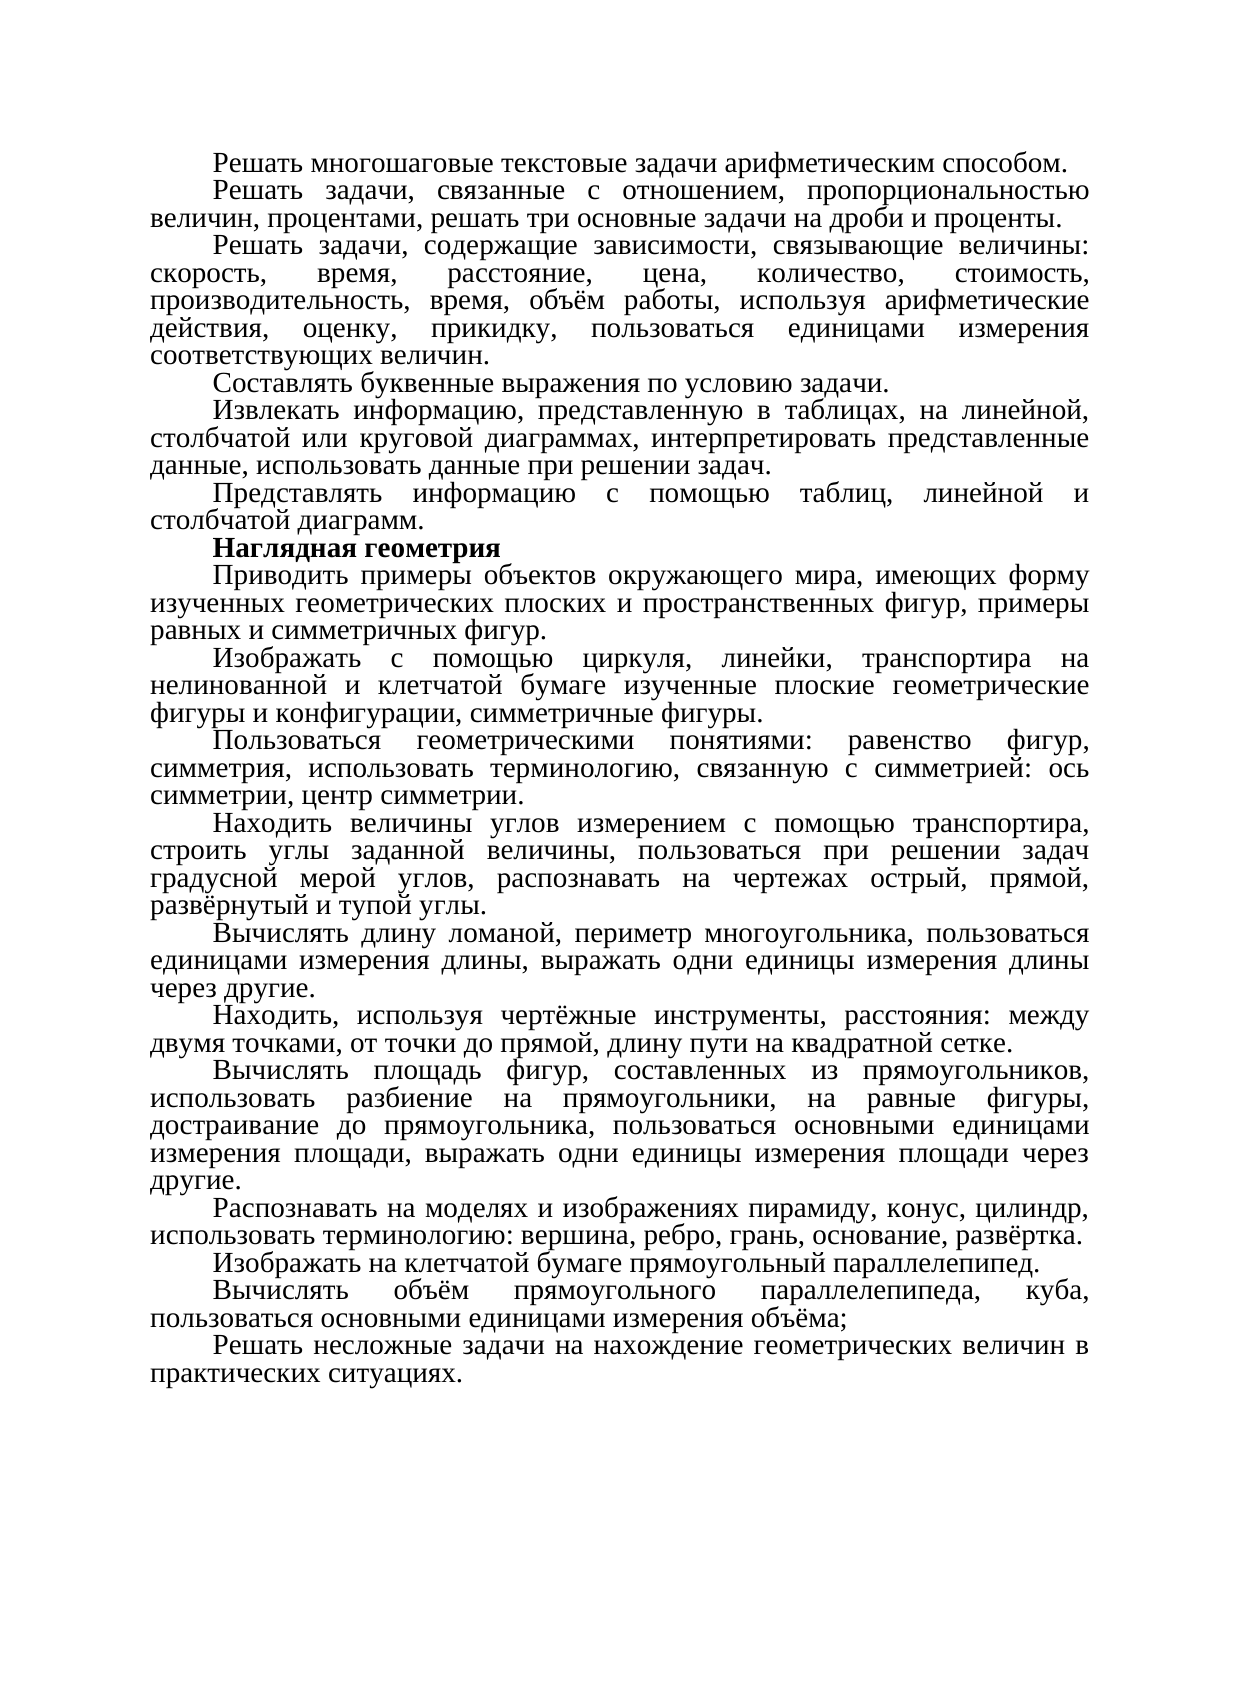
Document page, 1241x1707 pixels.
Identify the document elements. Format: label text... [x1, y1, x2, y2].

text Решать задачи, содержащие зависимости, связывающие величины: скорость, время, расстояние, цена, количество, стоимость, производительность, время, объём работы, используя арифметические действия, оценку, прикидку, пользоваться единицами измерения соответствующих величин. [150, 232, 1090, 370]
text Наглядная геометрия [150, 535, 1090, 562]
text Извлекать информацию, представленную в таблицах, на линейной, столбчатой или круговой диаграммах, интерпретировать представленные данные, использовать данные при решении задач. [150, 397, 1090, 480]
text Находить величины углов измерением с помощью транспортира, строить углы заданной величины, пользоваться при решении задач градусной мерой углов, распознавать на чертежах острый, прямой, развёрнутый и тупой углы. [150, 810, 1090, 920]
text Представлять информацию с помощью таблиц, линейной и столбчатой диаграмм. [150, 480, 1090, 535]
text Вычислять площадь фигур, составленных из прямоугольников, использовать разбиение на прямоугольники, на равные фигуры, достраивание до прямоугольника, пользоваться основными единицами измерения площади, выражать одни единицы измерения площади через другие. [150, 1057, 1090, 1195]
text Изображать с помощью циркуля, линейки, транспортира на нелинованной и клетчатой бумаге изученные плоские геометрические фигуры и конфигурации, симметричные фигуры. [150, 645, 1090, 727]
text Вычислять объём прямоугольного параллелепипеда, куба, пользоваться основными единицами измерения объёма; [150, 1277, 1090, 1332]
text Решать несложные задачи на нахождение геометрических величин в практических ситуациях. [150, 1332, 1090, 1387]
text Составлять буквенные выражения по условию задачи. [150, 370, 1090, 397]
text Решать многошаговые текстовые задачи арифметическим способом. [150, 150, 1090, 177]
text Пользоваться геометрическими понятиями: равенство фигур, симметрия, использовать терминологию, связанную с симметрией: ось симметрии, центр симметрии. [150, 727, 1090, 810]
text Вычислять длину ломаной, периметр многоугольника, пользоваться единицами измерения длины, выражать одни единицы измерения длины через другие. [150, 920, 1090, 1002]
text Приводить примеры объектов окружающего мира, имеющих форму изученных геометрических плоских и пространственных фигур, примеры равных и симметричных фигур. [150, 562, 1090, 645]
text Распознавать на моделях и изображениях пирамиду, конус, цилиндр, использовать терминологию: вершина, ребро, грань, основание, развёртка. [150, 1195, 1090, 1250]
text Решать задачи, связанные с отношением, пропорциональностью величин, процентами, решать три основные задачи на дроби и проценты. [150, 177, 1090, 232]
text Находить, используя чертёжные инструменты, расстояния: между двумя точками, от точки до прямой, длину пути на квадратной сетке. [150, 1002, 1090, 1057]
text Изображать на клетчатой бумаге прямоугольный параллелепипед. [150, 1250, 1090, 1277]
